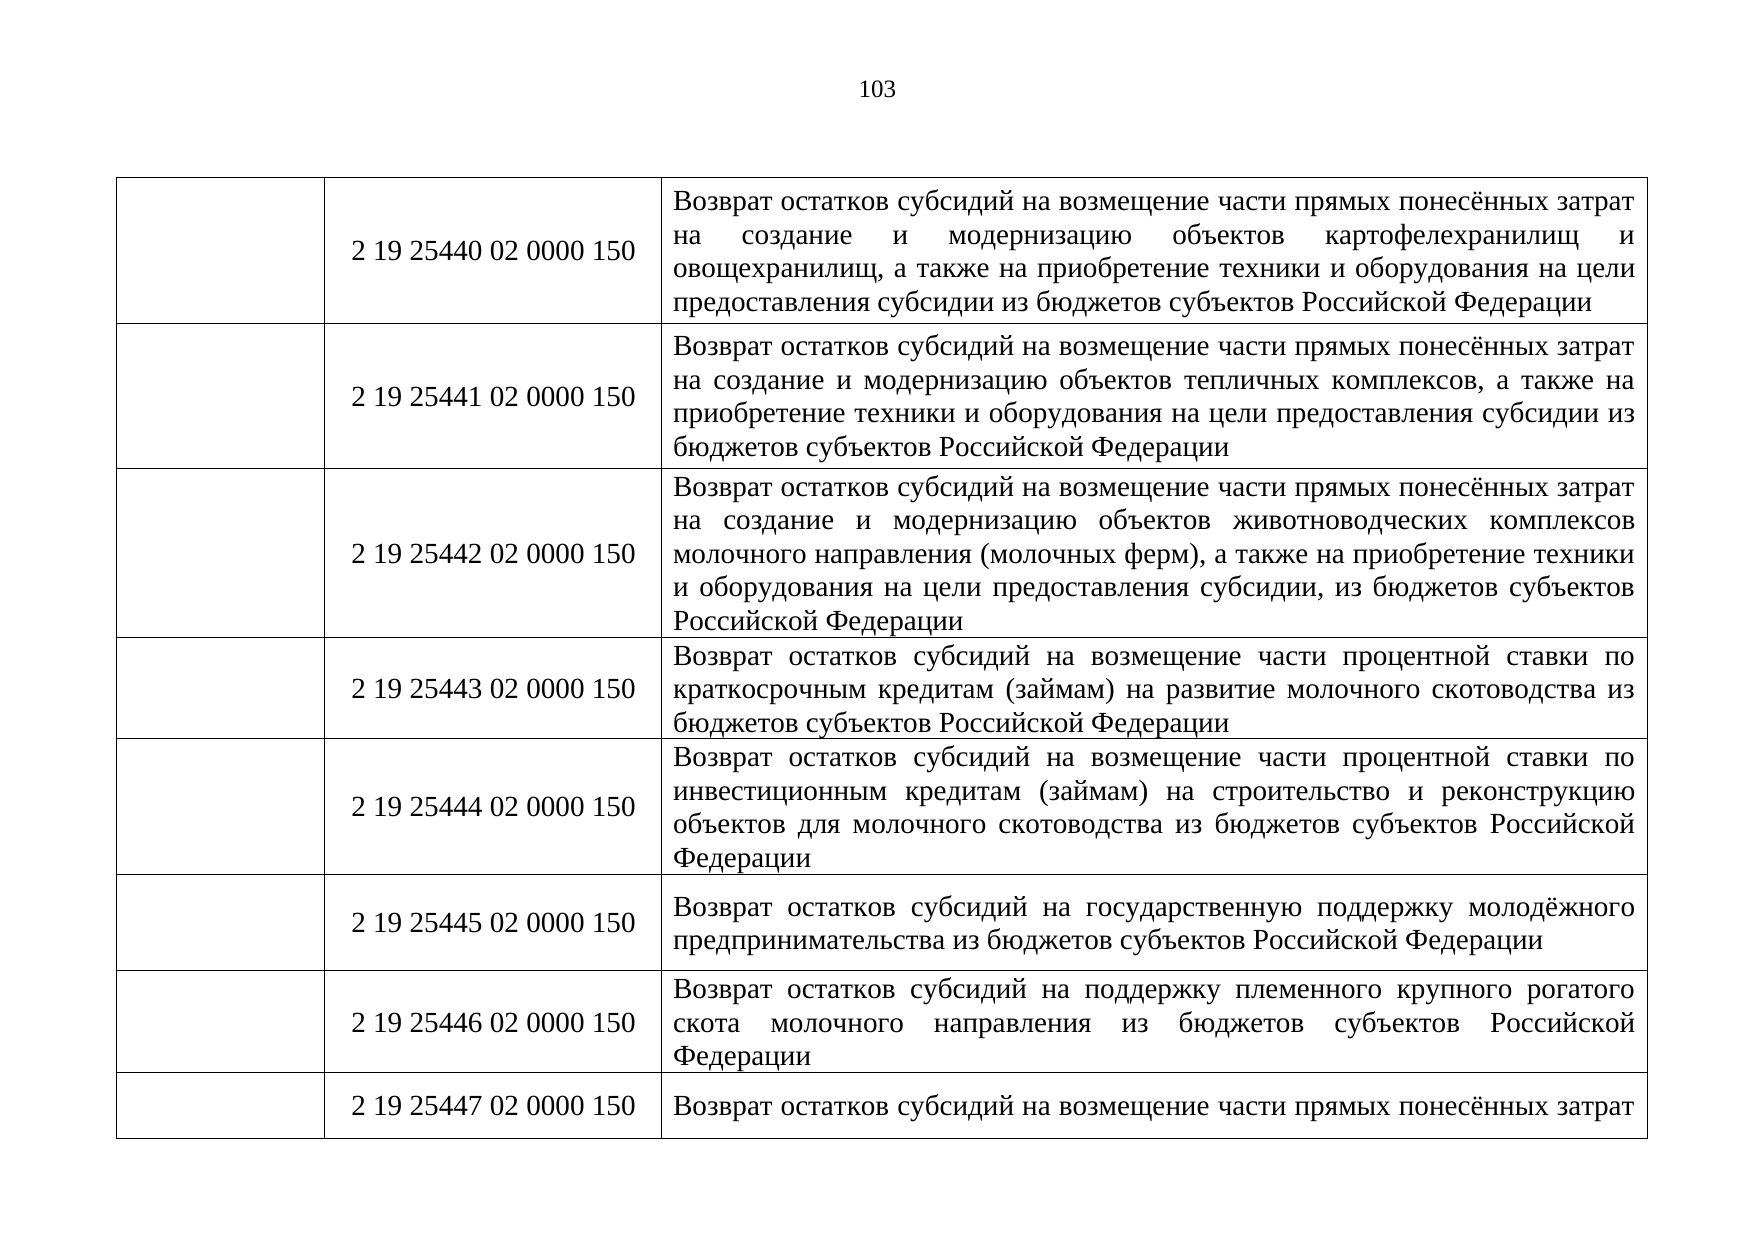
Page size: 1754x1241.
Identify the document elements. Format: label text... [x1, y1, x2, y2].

table_cell 2 19 25446 02 0000 150 [325, 971, 661, 1072]
table_cell Возврат остатков субсидий на возмещение части процентной ставки по инвестиционным кредитам (займам) на строительство и реконструкцию объектов для молочного скотоводства из бюджетов субъектов Российской Федерации [662, 739, 1647, 873]
table_cell [117, 178, 324, 322]
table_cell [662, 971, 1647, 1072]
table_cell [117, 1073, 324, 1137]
table_cell [117, 739, 324, 873]
table_cell Возврат остатков субсидий на возмещение части прямых понесённых затрат на создание и модернизацию объектов тепличных комплексов, а также на приобретение техники и оборудования на цели предоставления субсидии из бюджетов субъектов Российской Федерации [662, 324, 1647, 468]
table_cell Возврат остатков субсидий на государственную поддержку молодёжного предпринимательства из бюджетов субъектов Российской Федерации [662, 875, 1647, 970]
table_cell Возврат остатков субсидий на возмещение части прямых понесённых затрат на создание и модернизацию объектов животноводческих комплексов молочного направления (молочных ферм), а также на приобретение техники и оборудования на цели предоставления субсидии, из бюджетов субъектов Российской Федерации [662, 469, 1647, 637]
table_cell 2 19 25444 02 0000 150 [325, 739, 661, 873]
table_cell [117, 324, 324, 468]
table_cell Возврат остатков субсидий на возмещение части прямых понесённых затрат на создание и модернизацию объектов картофелехранилищ и овощехранилищ, а также на приобретение техники и оборудования на цели предоставления субсидии из бюджетов субъектов Российской Федерации [662, 178, 1647, 322]
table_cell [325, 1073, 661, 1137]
table_cell 2 19 25441 02 0000 150 [325, 324, 661, 468]
table_cell [117, 469, 324, 637]
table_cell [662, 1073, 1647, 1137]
table_cell 2 19 25445 02 0000 150 [325, 875, 661, 970]
table_cell [117, 971, 324, 1072]
table_cell [117, 638, 324, 738]
table_cell 2 19 25442 02 0000 150 [325, 469, 661, 637]
table_cell 2 19 25440 02 0000 150 [325, 178, 661, 322]
table_cell 2 19 25443 02 0000 150 [325, 638, 661, 738]
table_cell [117, 875, 324, 970]
table_cell Возврат остатков субсидий на возмещение части процентной ставки по краткосрочным кредитам (займам) на развитие молочного скотоводства из бюджетов субъектов Российской Федерации [662, 638, 1647, 738]
